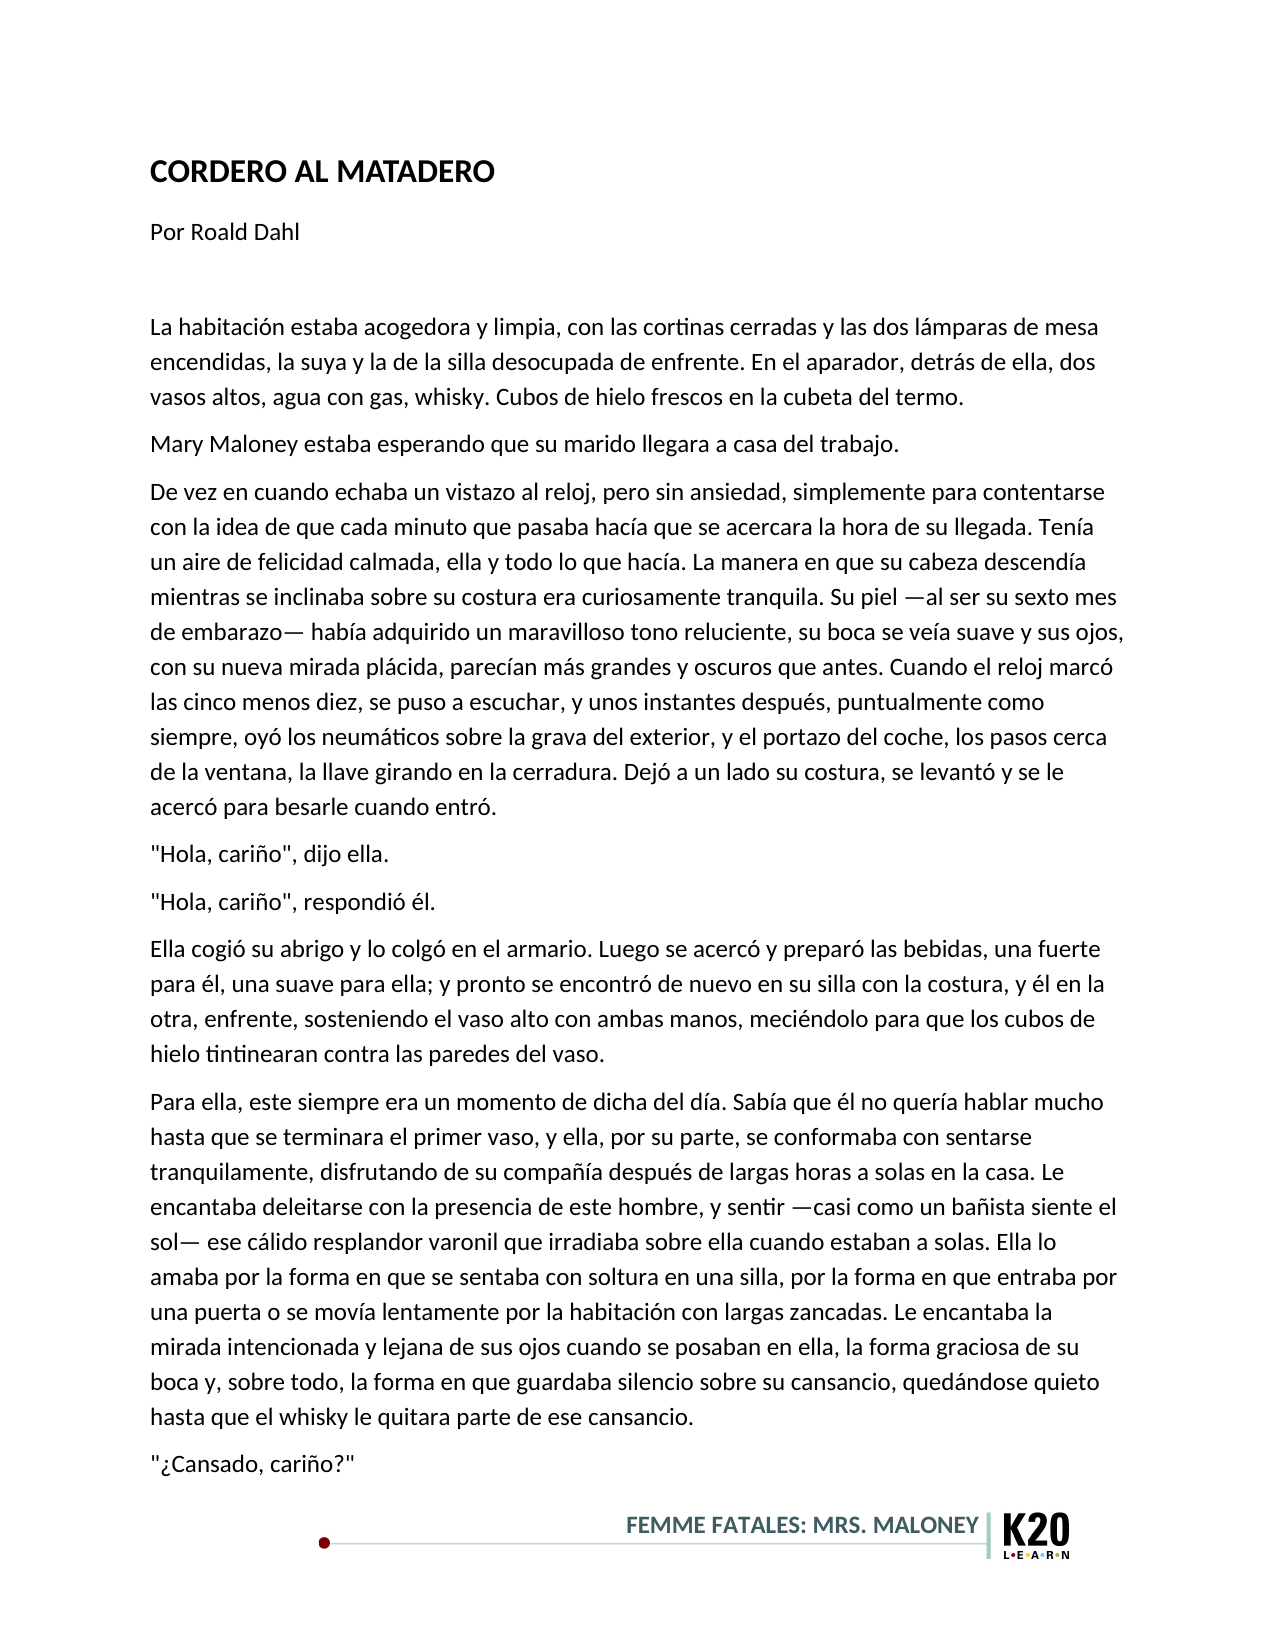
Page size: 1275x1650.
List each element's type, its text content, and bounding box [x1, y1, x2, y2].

picture [318, 1509, 1069, 1562]
text La habitación estaba acogedora y limpia, con las cortinas cerradas y las dos lámparas de mesa encendidas, la suya y la de la silla desocupada de enfrente. En el aparador, detrás de ella, dos vasos altos, agua con gas, whisky. Cubos de hielo frescos en la cubeta del termo. [150, 311, 1125, 411]
text Mary Maloney estaba esperando que su marido llegara a casa del trabajo. [150, 428, 1125, 459]
text "Hola, cariño", dijo ella. [150, 838, 1125, 869]
text Por Roald Dahl [150, 216, 1125, 246]
text "Hola, cariño", respondió él. [150, 886, 1125, 916]
text Ella cogió su abrigo y lo colgó en el armario. Luego se acercó y preparó las bebidas, una fuerte para él, una suave para ella; y pronto se encontró de nuevo en su silla con la costura, y él en la otra, enfrente, sosteniendo el vaso alto con ambas manos, meciéndolo para que los cubos de hielo tintinearan contra las paredes del vaso. [150, 933, 1125, 1069]
text "¿Cansado, cariño?" [150, 1448, 1125, 1479]
text De vez en cuando echaba un vistazo al reloj, pero sin ansiedad, simplemente para contentarse con la idea de que cada minuto que pasaba hacía que se acercara la hora de su llegada. Tenía un aire de felicidad calmada, ella y todo lo que hacía. La manera en que su cabeza descendía mientras se inclinaba sobre su costura era curiosamente tranquila. Su piel —al ser su sexto mes de embarazo— había adquirido un maravilloso tono reluciente, su boca se veía suave y sus ojos, con su nueva mirada plácida, parecían más grandes y oscuros que antes. Cuando el reloj marcó las cinco menos diez, se puso a escuchar, y unos instantes después, puntualmente como siempre, oyó los neumáticos sobre la grava del exterior, y el portazo del coche, los pasos cerca de la ventana, la llave girando en la cerradura. Dejó a un lado su costura, se levantó y se le acercó para besarle cuando entró. [150, 476, 1125, 821]
title Cordero al matadero [150, 150, 1125, 191]
text Para ella, este siempre era un momento de dicha del día. Sabía que él no quería hablar mucho hasta que se terminara el primer vaso, y ella, por su parte, se conformaba con sentarse tranquilamente, disfrutando de su compañía después de largas horas a solas en la casa. Le encantaba deleitarse con la presencia de este hombre, y sentir —casi como un bañista siente el sol— ese cálido resplandor varonil que irradiaba sobre ella cuando estaban a solas. Ella lo amaba por la forma en que se sentaba con soltura en una silla, por la forma en que entraba por una puerta o se movía lentamente por la habitación con largas zancadas. Le encantaba la mirada intencionada y lejana de sus ojos cuando se posaban en ella, la forma graciosa de su boca y, sobre todo, la forma en que guardaba silencio sobre su cansancio, quedándose quieto hasta que el whisky le quitara parte de ese cansancio. [150, 1086, 1125, 1431]
